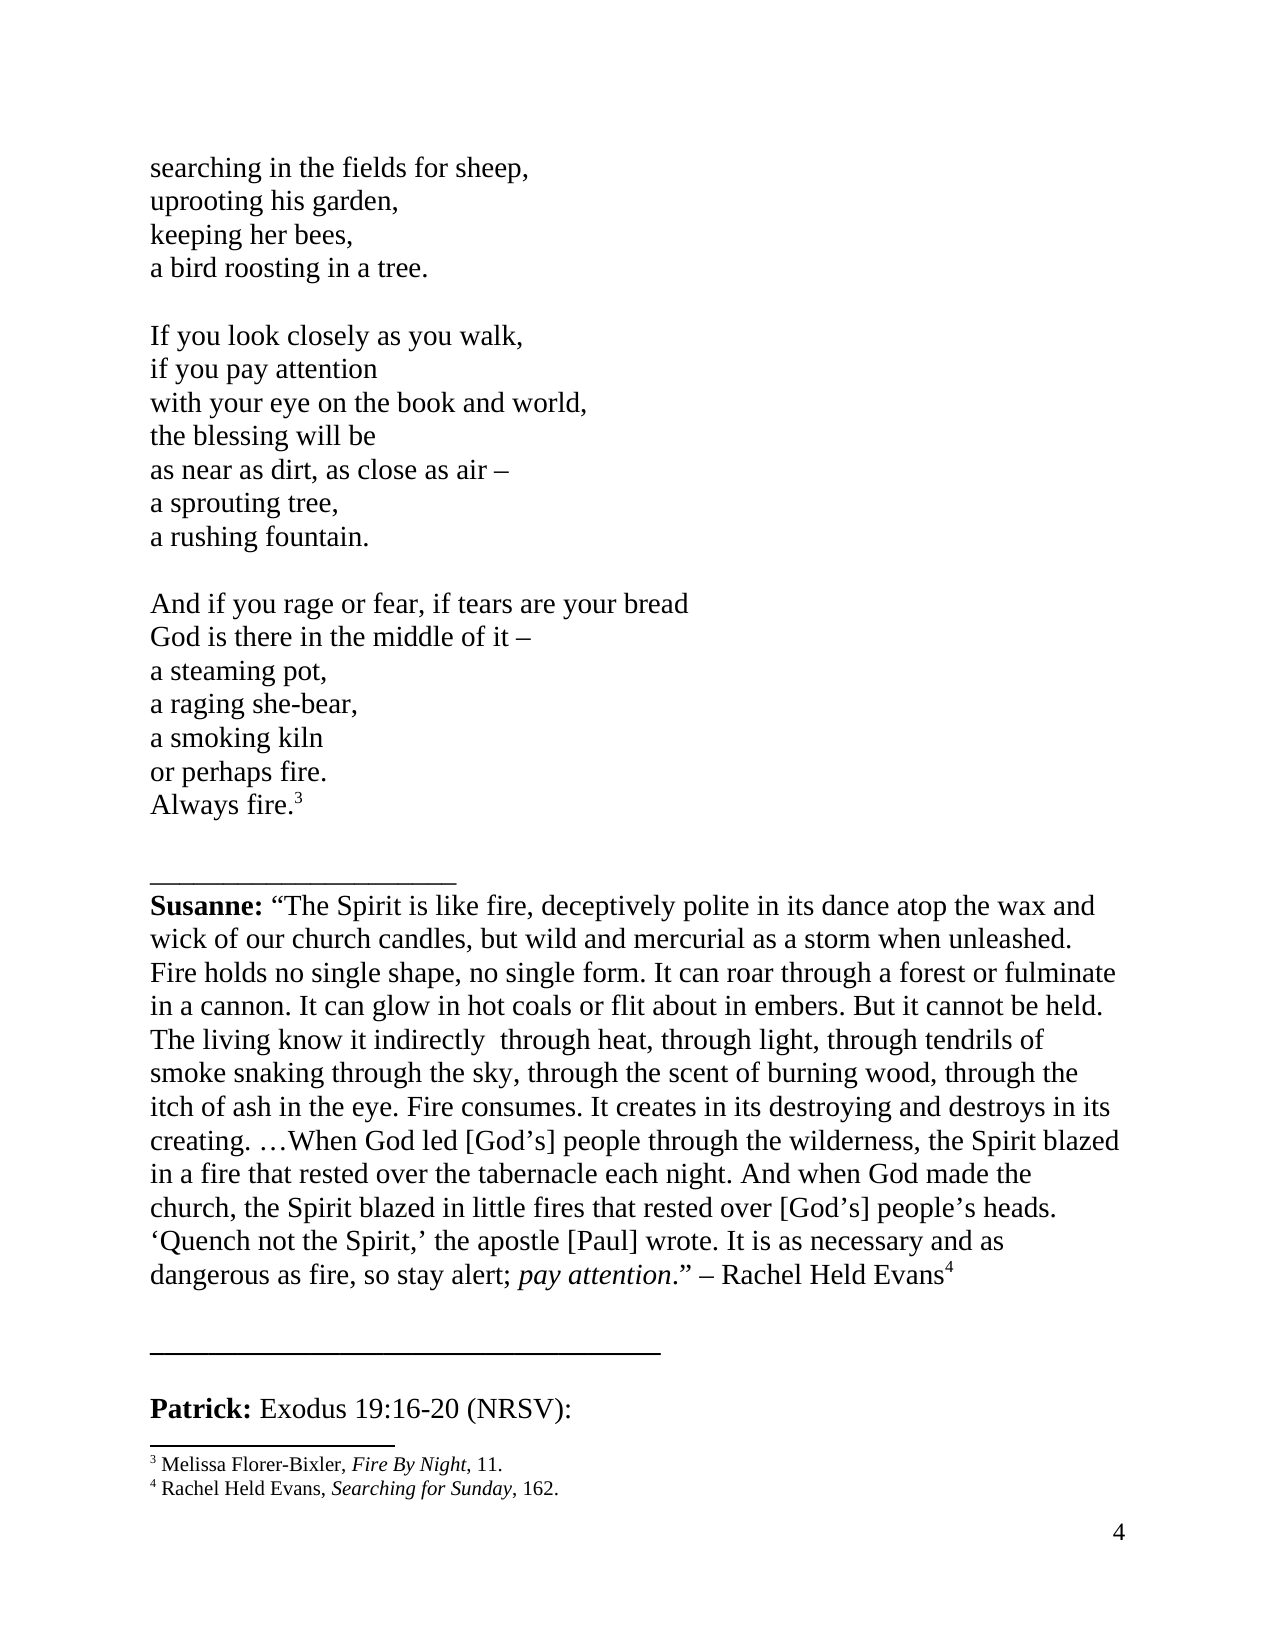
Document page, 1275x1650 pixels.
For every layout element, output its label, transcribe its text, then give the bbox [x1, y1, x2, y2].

text ___________________________________ [150, 1324, 1125, 1357]
text the blessing will be [150, 418, 1125, 452]
text If you look closely as you walk, [150, 318, 1125, 351]
text uprooting his garden, [150, 183, 1125, 217]
text And if you rage or fear, if tears are your bread [150, 586, 1125, 619]
text Patrick: Exodus 19:16-20 (NRSV): [150, 1391, 1125, 1424]
text or perhaps fire. [150, 754, 1125, 787]
text with your eye on the book and world, [150, 385, 1125, 418]
text God is there in the middle of it – [150, 619, 1125, 653]
text searching in the fields for sheep, [150, 150, 1125, 183]
text keeping her bees, [150, 217, 1125, 251]
text _____________________ [150, 854, 1125, 888]
text as near as dirt, as close as air – [150, 452, 1125, 485]
text a bird roosting in a tree. [150, 251, 1125, 284]
text Susanne: “The Spirit is like fire, deceptively polite in its dance atop the wax and wick of our church candles, but wild and mercurial as a storm when unleashed. Fire holds no single shape, no single form. It can roar through a forest or fulminate in a cannon. It can glow in hot coals or flit about in embers. But it cannot be held. The living know it indirectly through heat, through light, through tendrils of smoke snaking through the sky, through the scent of burning wood, through the itch of ash in the eye. Fire consumes. It creates in its destroying and destroys in its creating. …When God led [God’s] people through the wilderness, the Spirit blazed in a fire that rested over the tabernacle each night. And when God made the church, the Spirit blazed in little fires that rested over [God’s] people’s heads. ‘Quench not the Spirit,’ the apostle [Paul] wrote. It is as necessary and as dangerous as fire, so stay alert; pay attention.” – Rachel Held Evans [150, 888, 1125, 1290]
text a rushing fountain. [150, 519, 1125, 552]
text if you pay attention [150, 351, 1125, 385]
text a raging she-bear, [150, 687, 1125, 720]
text a smoking kiln [150, 720, 1125, 754]
text a sprouting tree, [150, 485, 1125, 519]
text a steaming pot, [150, 653, 1125, 687]
text Always fire. [150, 787, 1125, 821]
